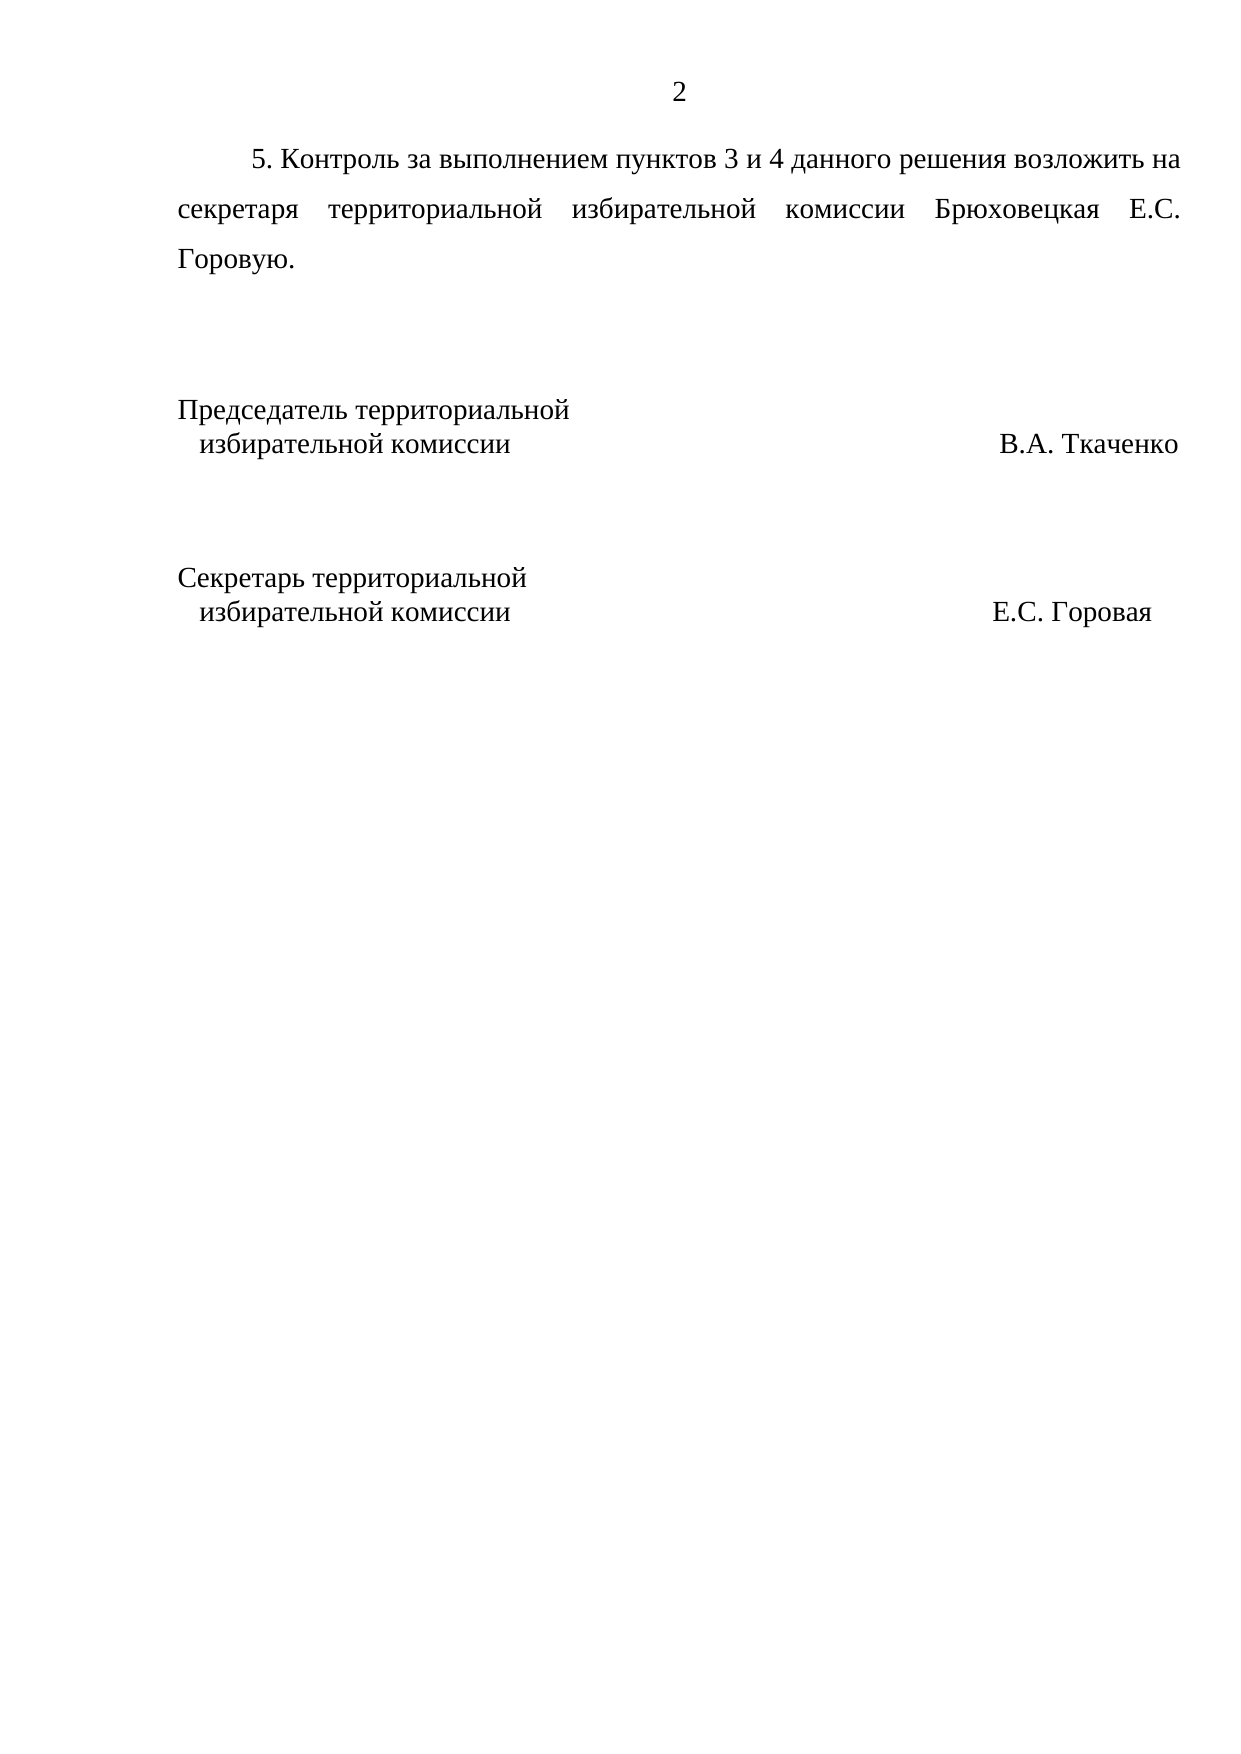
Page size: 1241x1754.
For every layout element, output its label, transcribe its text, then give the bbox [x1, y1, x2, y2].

text 5. Контроль за выполнением пунктов 3 и 4 данного решения возложить на секретаря территориальной избирательной комиссии Брюховецкая Е.С. Горовую. [177, 141, 1181, 275]
title избирательной комиссии Е.С. Горовая [177, 594, 1181, 627]
text Председатель территориальной [177, 392, 1181, 426]
title Секретарь территориальной [177, 560, 1181, 594]
text избирательной комиссии В.А. Ткаченко [177, 426, 1181, 459]
